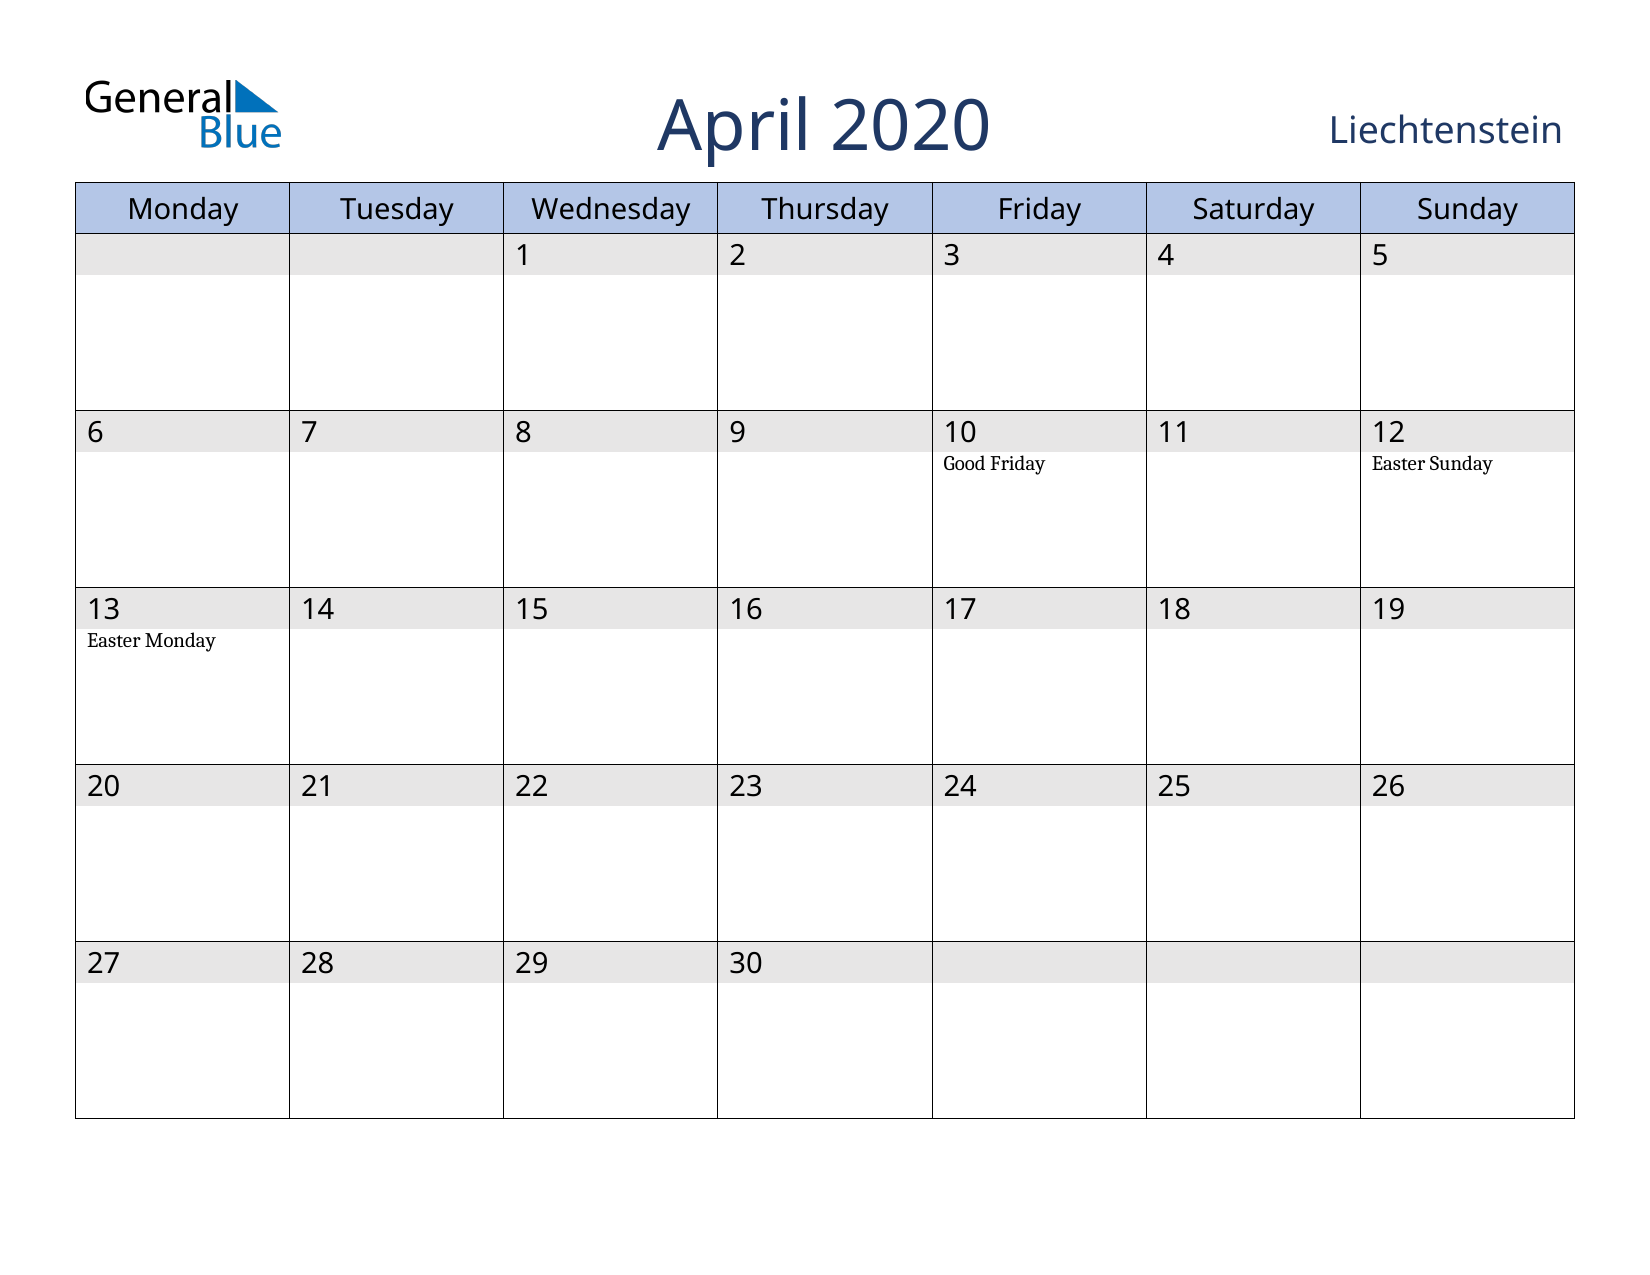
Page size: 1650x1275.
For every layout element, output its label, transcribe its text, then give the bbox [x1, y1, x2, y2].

table_cell 3 [933, 234, 1146, 275]
table_header [76, 75, 503, 182]
table_cell [504, 806, 717, 941]
table_cell 22 [504, 765, 717, 806]
table_cell [1361, 629, 1574, 764]
table_cell [718, 806, 932, 941]
table_cell [504, 275, 717, 410]
picture [86, 80, 281, 148]
table_cell [76, 234, 289, 275]
table_cell Sunday [1361, 183, 1574, 233]
table_cell [1361, 942, 1574, 983]
table_cell 9 [718, 411, 932, 452]
table_cell [1361, 275, 1574, 410]
table_cell Saturday [1147, 183, 1360, 233]
table_cell [1361, 983, 1574, 1118]
table_cell 8 [504, 411, 717, 452]
table_cell 16 [718, 588, 932, 629]
table_cell [504, 629, 717, 764]
table_cell [718, 629, 932, 764]
table_cell 29 [504, 942, 717, 983]
table_cell Easter Monday [76, 629, 289, 764]
table_cell [76, 983, 289, 1118]
table_cell [1361, 806, 1574, 941]
table_cell [718, 275, 932, 410]
table_cell [290, 983, 503, 1118]
table_cell 23 [718, 765, 932, 806]
table_cell [76, 275, 289, 410]
table_cell 30 [718, 942, 932, 983]
table_cell Friday [933, 183, 1146, 233]
table_cell [290, 806, 503, 941]
table_cell [1147, 629, 1360, 764]
table_cell [290, 452, 503, 587]
table_cell Tuesday [290, 183, 503, 233]
table_cell [1147, 942, 1360, 983]
table_cell [933, 983, 1146, 1118]
table_cell [933, 629, 1146, 764]
table_cell [1147, 275, 1360, 410]
table_cell Good Friday [933, 452, 1146, 587]
table_cell 15 [504, 588, 717, 629]
table_cell [933, 806, 1146, 941]
table_cell 20 [76, 765, 289, 806]
table_cell 2 [718, 234, 932, 275]
table_cell 14 [290, 588, 503, 629]
table_cell 11 [1147, 411, 1360, 452]
table_cell 27 [76, 942, 289, 983]
table_cell [718, 983, 932, 1118]
table_cell [933, 942, 1146, 983]
table_cell 21 [290, 765, 503, 806]
table_cell 7 [290, 411, 503, 452]
table_cell [76, 452, 289, 587]
table_header Liechtenstein [1146, 75, 1574, 182]
table_cell 12 [1361, 411, 1574, 452]
table_cell Thursday [718, 183, 932, 233]
table_header April 2020 [504, 75, 1146, 182]
table_cell 19 [1361, 588, 1574, 629]
table_cell 1 [504, 234, 717, 275]
table_cell 25 [1147, 765, 1360, 806]
table_cell [1147, 806, 1360, 941]
table_cell 24 [933, 765, 1146, 806]
table_cell [290, 275, 503, 410]
table_cell [290, 234, 503, 275]
table_cell 18 [1147, 588, 1360, 629]
table_cell [76, 806, 289, 941]
table_cell 17 [933, 588, 1146, 629]
table_cell [718, 452, 932, 587]
table_cell 28 [290, 942, 503, 983]
table_cell 6 [76, 411, 289, 452]
table_cell [1147, 983, 1360, 1118]
table_cell Wednesday [504, 183, 717, 233]
table_cell Easter Sunday [1361, 452, 1574, 587]
table_cell [290, 629, 503, 764]
table_cell 10 [933, 411, 1146, 452]
table_cell 13 [76, 588, 289, 629]
table_cell 5 [1361, 234, 1574, 275]
table_cell 26 [1361, 765, 1574, 806]
table_cell [504, 983, 717, 1118]
table_cell [933, 275, 1146, 410]
table_cell [1147, 452, 1360, 587]
table_cell Monday [76, 183, 289, 233]
table_cell 4 [1147, 234, 1360, 275]
table_cell [504, 452, 717, 587]
